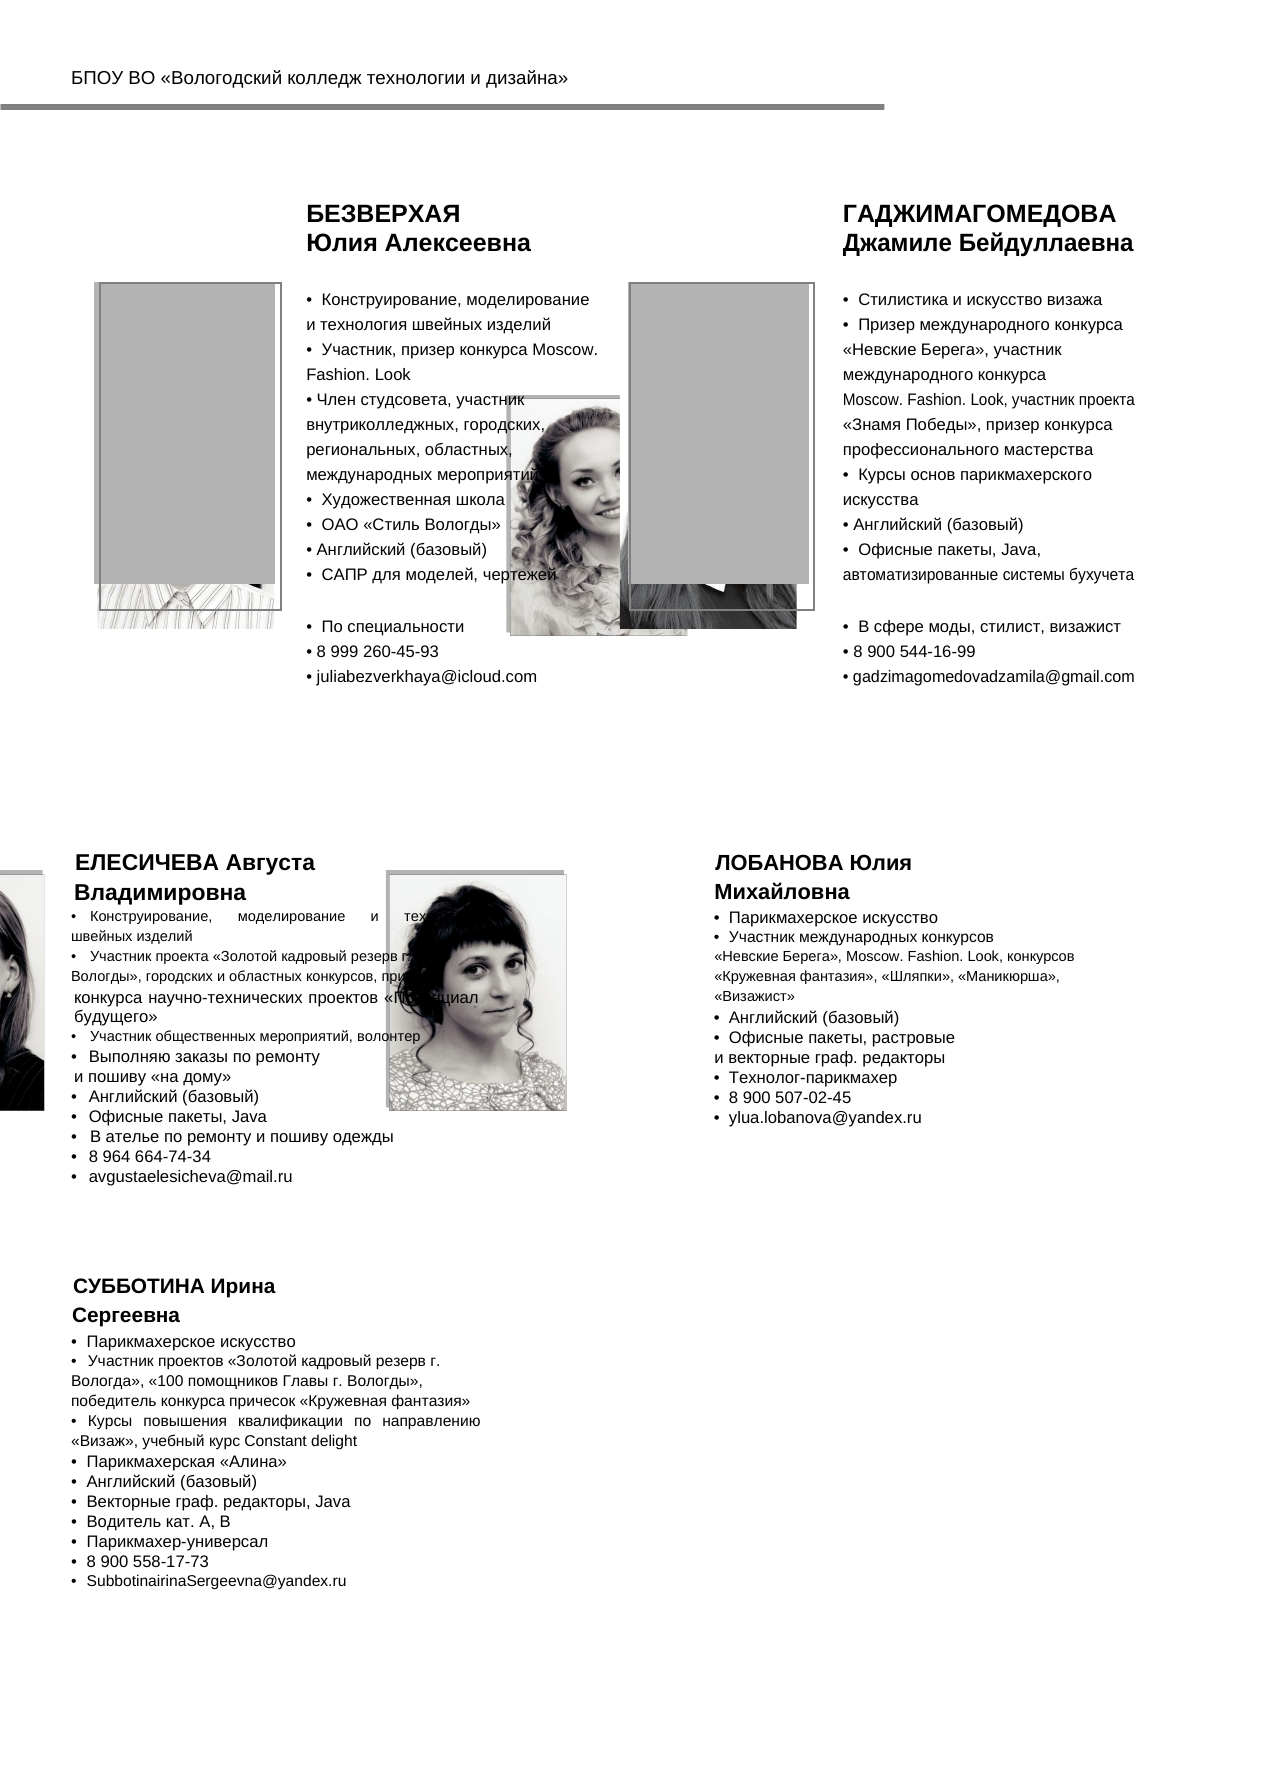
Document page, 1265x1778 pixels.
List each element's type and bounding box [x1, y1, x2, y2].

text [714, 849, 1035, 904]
picture [0, 870, 45, 1111]
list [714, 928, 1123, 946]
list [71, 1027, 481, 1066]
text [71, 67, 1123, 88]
picture [0, 104, 885, 110]
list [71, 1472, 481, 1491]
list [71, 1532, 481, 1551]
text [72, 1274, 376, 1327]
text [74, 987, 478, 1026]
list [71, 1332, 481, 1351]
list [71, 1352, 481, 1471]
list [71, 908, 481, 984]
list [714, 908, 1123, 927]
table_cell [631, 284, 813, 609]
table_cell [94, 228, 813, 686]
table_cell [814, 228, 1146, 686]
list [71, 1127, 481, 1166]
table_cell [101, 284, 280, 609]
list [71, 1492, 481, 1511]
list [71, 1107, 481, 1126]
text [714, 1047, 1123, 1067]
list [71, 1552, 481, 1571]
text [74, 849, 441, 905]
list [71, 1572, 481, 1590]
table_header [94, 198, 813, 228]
picture [385, 870, 567, 1111]
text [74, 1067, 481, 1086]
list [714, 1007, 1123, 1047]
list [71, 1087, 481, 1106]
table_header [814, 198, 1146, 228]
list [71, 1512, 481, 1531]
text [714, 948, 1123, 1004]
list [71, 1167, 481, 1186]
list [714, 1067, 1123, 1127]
